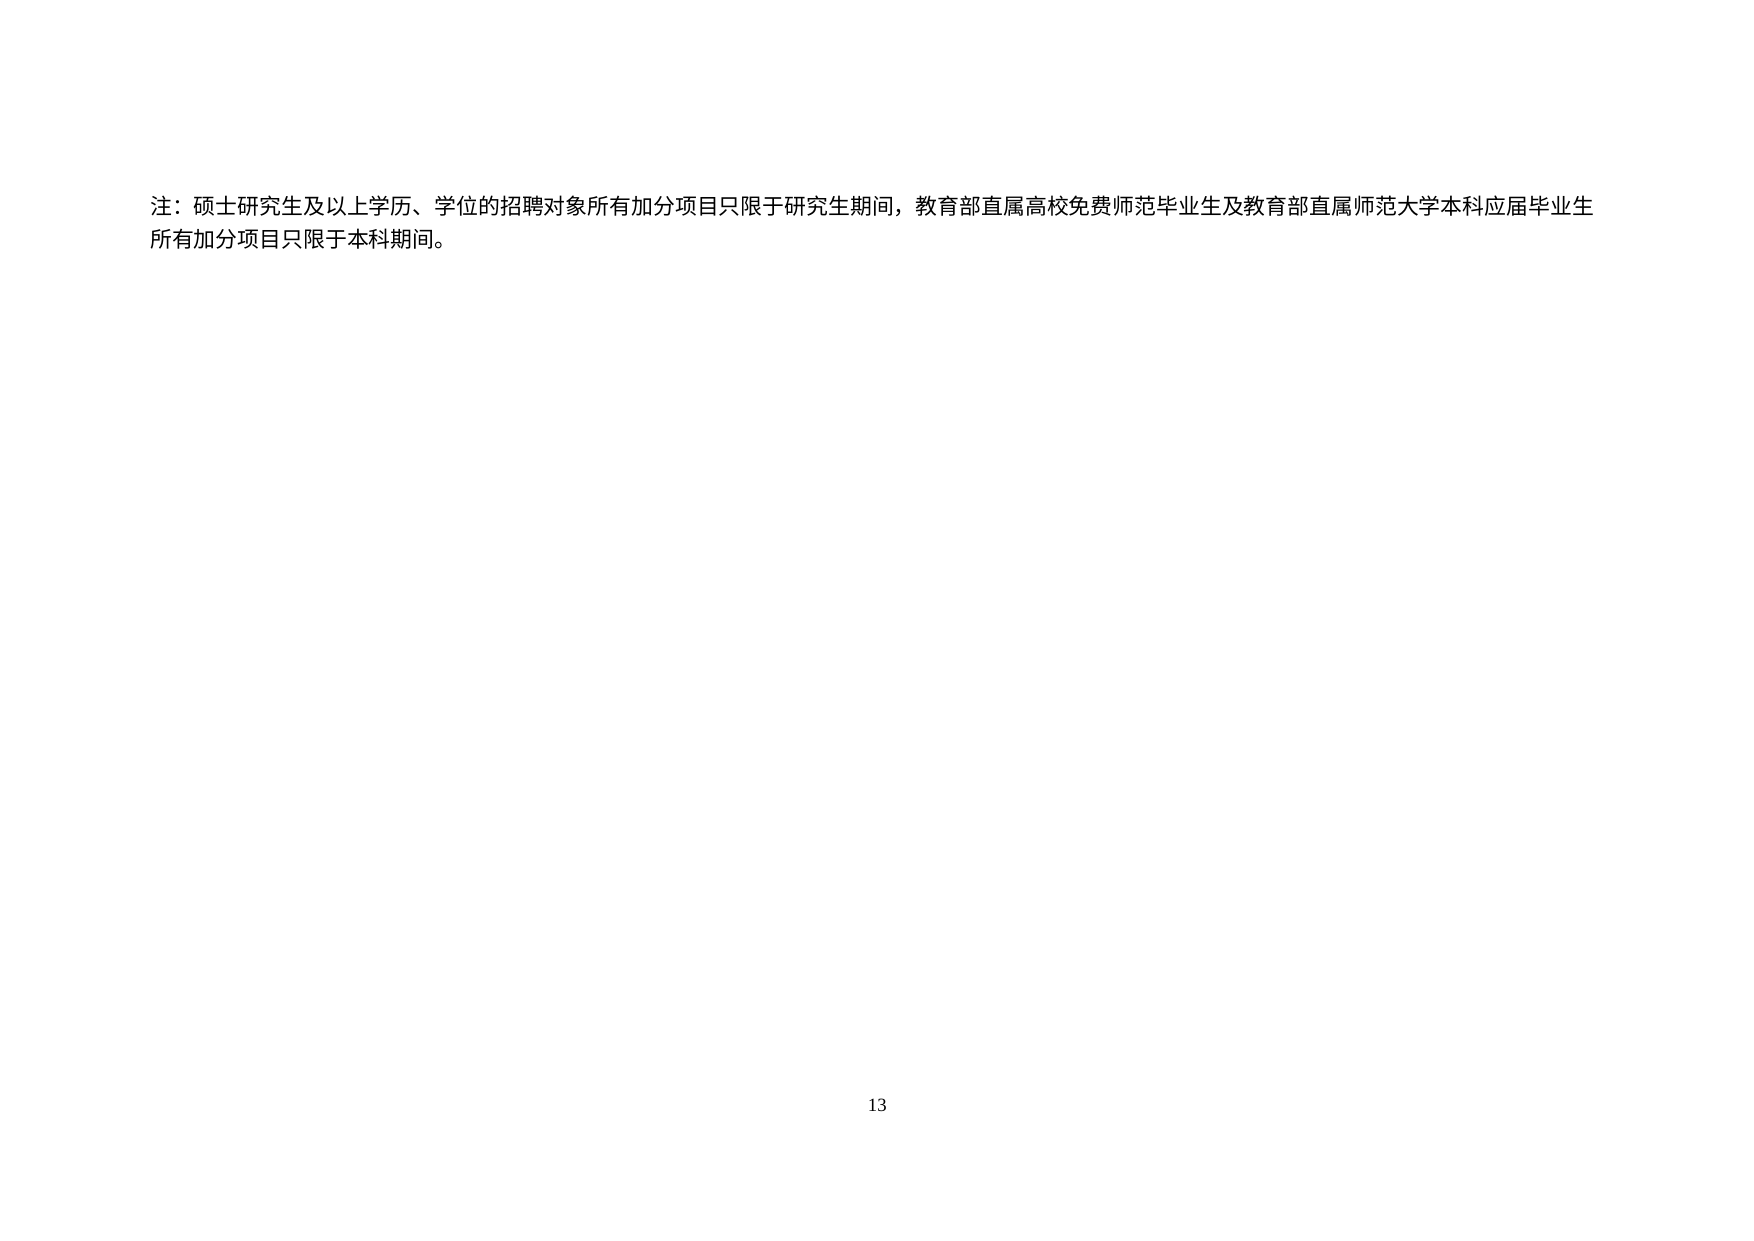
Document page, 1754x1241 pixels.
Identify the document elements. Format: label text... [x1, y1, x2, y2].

text 注：硕士研究生及以上学历、学位的招聘对象所有加分项目只限于研究生期间，教育部直属高校免费师范毕业生及教育部直属师范大学本科应届毕业生所有加分项目只限于本科期间。 [150, 188, 1604, 254]
